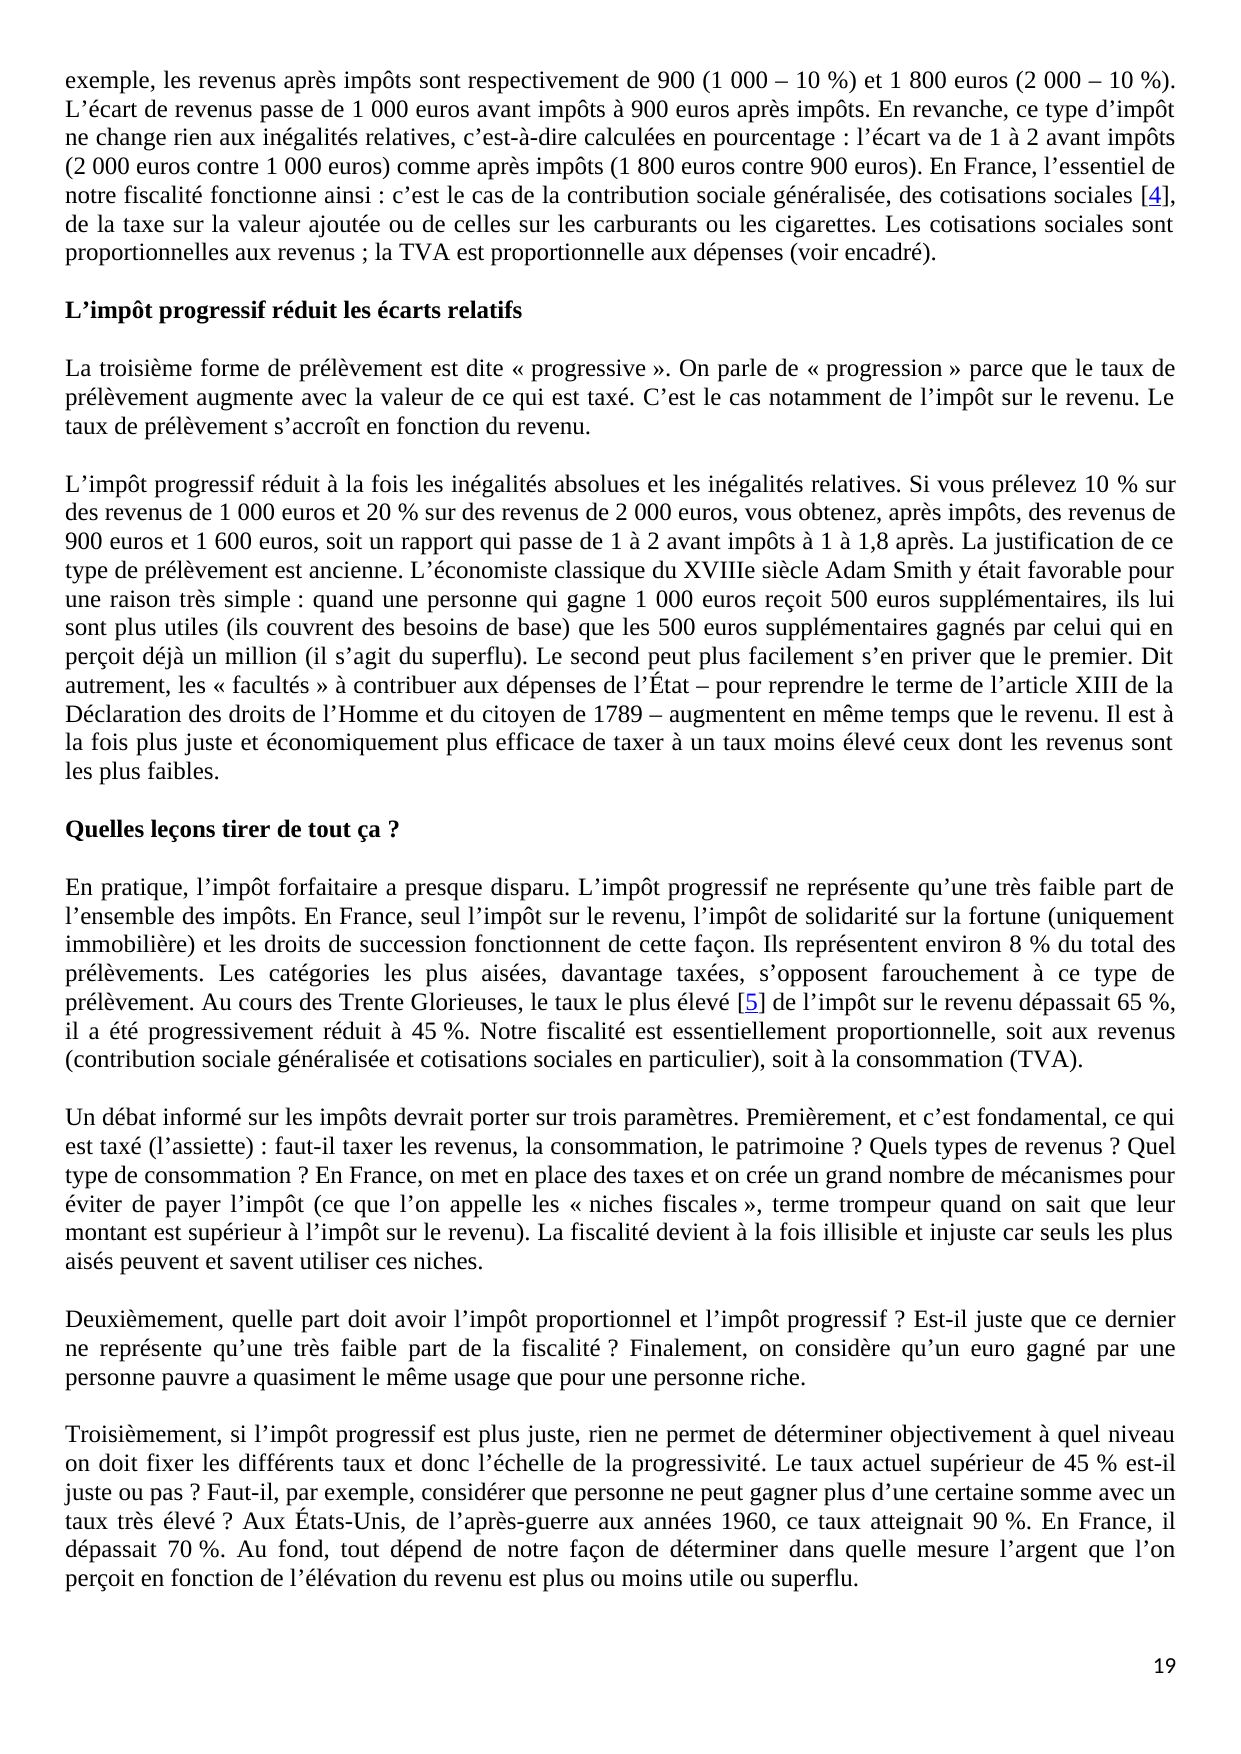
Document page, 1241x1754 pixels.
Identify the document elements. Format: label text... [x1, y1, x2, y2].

text L’impôt progressif réduit à la fois les inégalités absolues et les inégalités relatives. Si vous prélevez 10 % sur des revenus de 1 000 euros et 20 % sur des revenus de 2 000 euros, vous obtenez, après impôts, des revenus de 900 euros et 1 600 euros, soit un rapport qui passe de 1 à 2 avant impôts à 1 à 1,8 après. La justification de ce type de prélèvement est ancienne. L’économiste classique du XVIIIe siècle Adam Smith y était favorable pour une raison très simple : quand une personne qui gagne 1 000 euros reçoit 500 euros supplémentaires, ils lui sont plus utiles (ils couvrent des besoins de base) que les 500 euros supplémentaires gagnés par celui qui en perçoit déjà un million (il s’agit du superflu). Le second peut plus facilement s’en priver que le premier. Dit autrement, les « facultés » à contribuer aux dépenses de l’État – pour reprendre le terme de l’article XIII de la Déclaration des droits de l’Homme et du citoyen de 1789 – augmentent en même temps que le revenu. Il est à la fois plus juste et économiquement plus efficace de taxer à un taux moins élevé ceux dont les revenus sont les plus faibles. [65, 469, 1176, 785]
text Deuxièmement, quelle part doit avoir l’impôt proportionnel et l’impôt progressif ? Est-il juste que ce dernier ne représente qu’une très faible part de la fiscalité ? Finalement, on considère qu’un euro gagné par une personne pauvre a quasiment le même usage que pour une personne riche. [65, 1304, 1176, 1390]
text La troisième forme de prélèvement est dite « progressive ». On parle de « progression » parce que le taux de prélèvement augmente avec la valeur de ce qui est taxé. C’est le cas notamment de l’impôt sur le revenu. Le taux de prélèvement s’accroît en fonction du revenu. [65, 353, 1176, 439]
text L’impôt progressif réduit les écarts relatifs [65, 295, 1176, 324]
text Un débat informé sur les impôts devrait porter sur trois paramètres. Premièrement, et c’est fondamental, ce qui est taxé (l’assiette) : faut-il taxer les revenus, la consommation, le patrimoine ? Quels types de revenus ? Quel type de consommation ? En France, on met en place des taxes et on crée un grand nombre de mécanismes pour éviter de payer l’impôt (ce que l’on appelle les « niches fiscales », terme trompeur quand on sait que leur montant est supérieur à l’impôt sur le revenu). La fiscalité devient à la fois illisible et injuste car seuls les plus aisés peuvent et savent utiliser ces niches. [65, 1102, 1176, 1275]
text Quelles leçons tirer de tout ça ? [65, 814, 1176, 843]
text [65, 65, 1176, 266]
text Troisièmement, si l’impôt progressif est plus juste, rien ne permet de déterminer objectivement à quel niveau on doit fixer les différents taux et donc l’échelle de la progressivité. Le taux actuel supérieur de 45 % est-il juste ou pas ? Faut-il, par exemple, considérer que personne ne peut gagner plus d’une certaine somme avec un taux très élevé ? Aux États-Unis, de l’après-guerre aux années 1960, ce taux atteignait 90 %. En France, il dépassait 70 %. Au fond, tout dépend de notre façon de déterminer dans quelle mesure l’argent que l’on perçoit en fonction de l’élévation du revenu est plus ou moins utile ou superflu. [65, 1419, 1176, 1592]
text En pratique, l’impôt forfaitaire a presque disparu. L’impôt progressif ne représente qu’une très faible part de l’ensemble des impôts. En France, seul l’impôt sur le revenu, l’impôt de solidarité sur la fortune (uniquement immobilière) et les droits de succession fonctionnent de cette façon. Ils représentent environ 8 % du total des prélèvements. Les catégories les plus aisées, davantage taxées, s’opposent farouchement à ce type de prélèvement. Au cours des Trente Glorieuses, le taux le plus élevé [5] de l’impôt sur le revenu dépassait 65 %, il a été progressivement réduit à 45 %. Notre fiscalité est essentiellement proportionnelle, soit aux revenus (contribution sociale généralisée et cotisations sociales en particulier), soit à la consommation (TVA). [65, 872, 1176, 1073]
